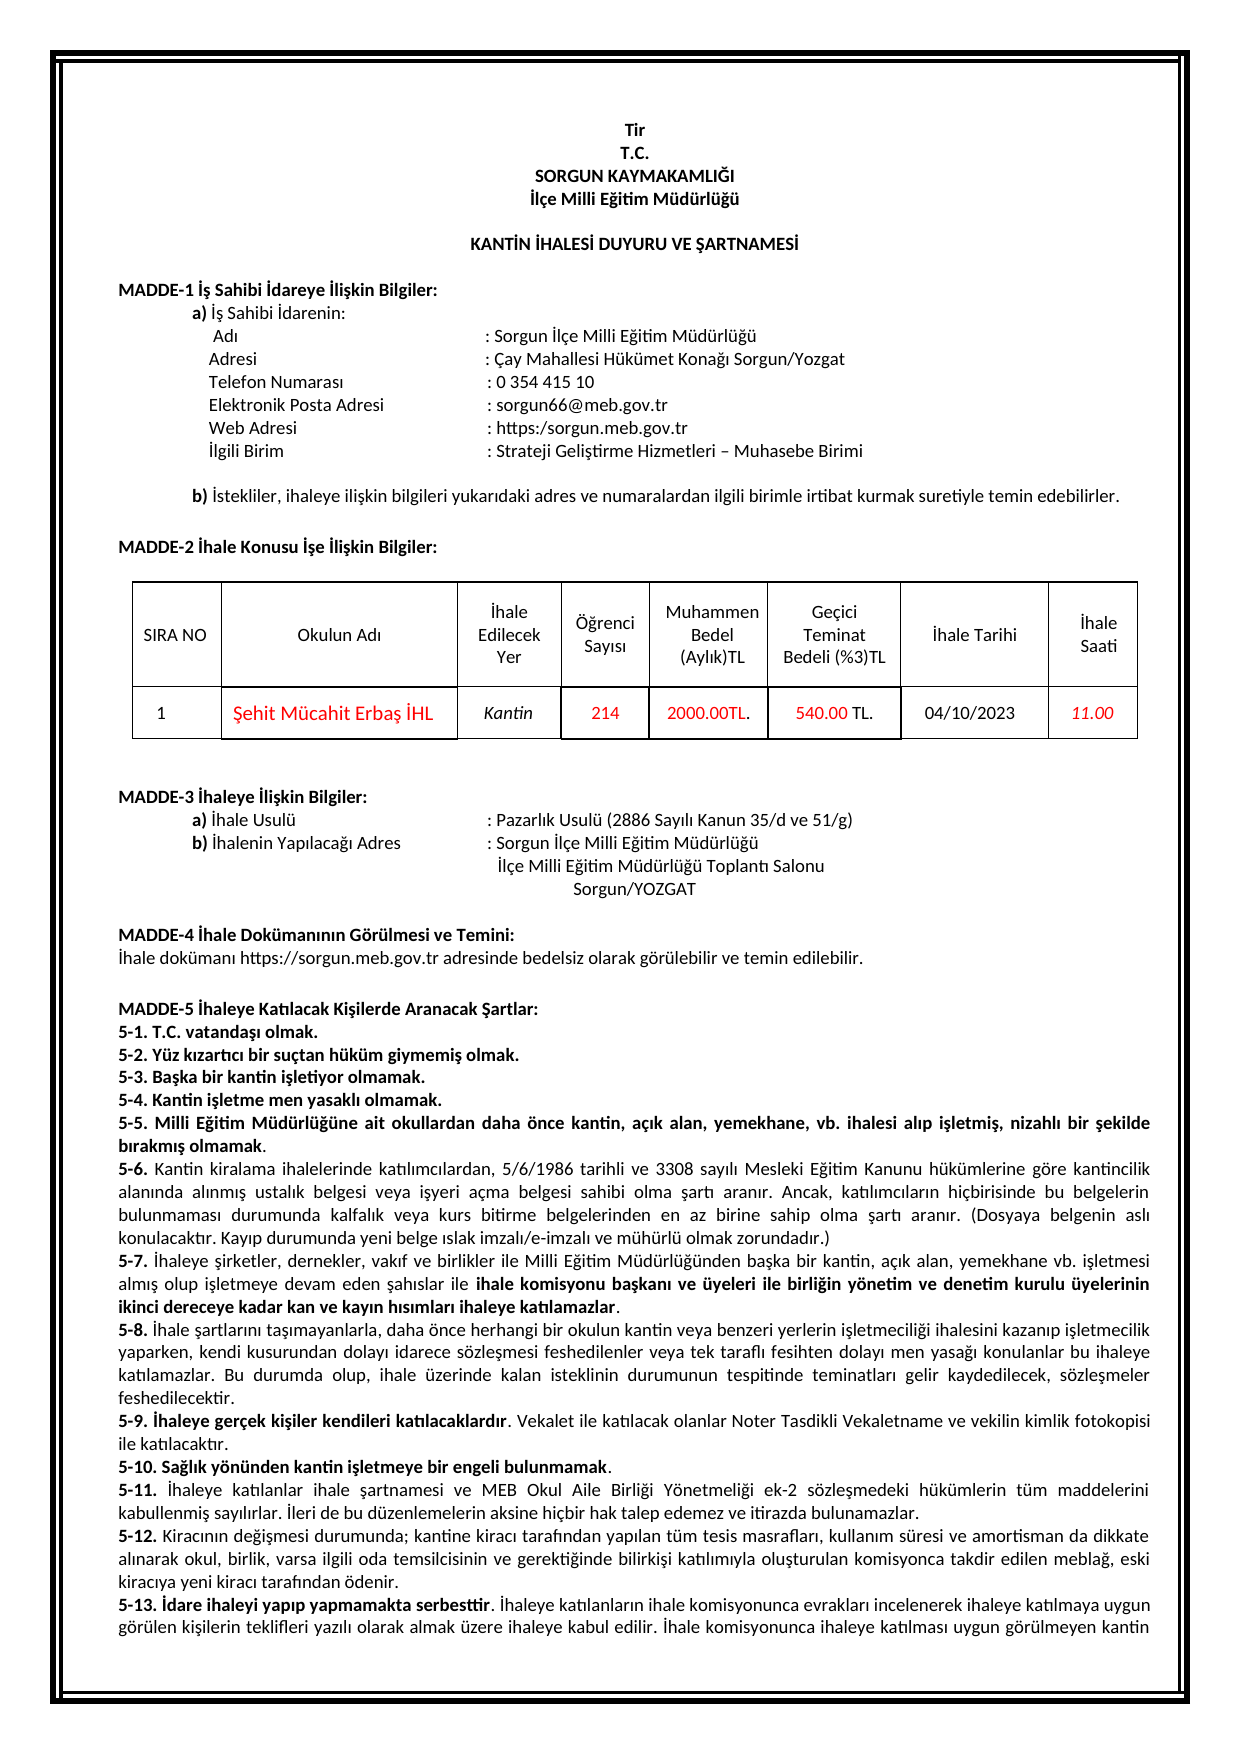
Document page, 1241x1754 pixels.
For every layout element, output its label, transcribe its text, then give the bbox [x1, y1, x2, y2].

text İhale dokümanı https://sorgun.meb.gov.tr adresinde bedelsiz olarak görülebilir ve temin edilebilir. [118, 946, 1152, 969]
table_header İhale Tarihi [901, 583, 1048, 686]
table_header SIRA NO [133, 583, 221, 686]
table_cell Şehit Mücahit Erbaş İHL [222, 688, 457, 738]
text İlçe Milli Eğitim Müdürlüğü [118, 187, 1152, 210]
table_header Okulun Adı [222, 583, 457, 686]
text MADDE-1 İş Sahibi İdareye İlişkin Bilgiler: [118, 278, 1152, 301]
text Adresi : Çay Mahallesi Hükümet Konağı Sorgun/Yozgat [118, 347, 1152, 370]
table_cell 04/10/2023 [902, 687, 1048, 738]
text Adı : Sorgun İlçe Milli Eğitim Müdürlüğü [118, 324, 1152, 347]
text MADDE-2 İhale Konusu İşe İlişkin Bilgiler: [118, 536, 1152, 558]
table_cell 1 [133, 687, 221, 738]
text İlgili Birim : Strateji Geliştirme Hizmetleri – Muhasebe Birimi [118, 439, 1152, 462]
text b) İstekliler, ihaleye ilişkin bilgileri yukarıdaki adres ve numaralardan ilgili birimle irtibat kurmak suretiyle temin edebilirler. [118, 485, 1152, 508]
table_cell Kantin [458, 687, 560, 738]
text Tir [118, 118, 1152, 141]
table_header Geçici Teminat Bedeli (%3)TL [768, 583, 900, 686]
table_cell 11.00 [1049, 687, 1137, 738]
table_cell 2000.00TL. [650, 688, 767, 738]
text Elektronik Posta Adresi : sorgun66@meb.gov.tr [118, 393, 1152, 416]
text 5-1. T.C. vatandaşı olmak. [118, 1020, 1152, 1043]
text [118, 1593, 1152, 1639]
text MADDE-5 İhaleye Katılacak Kişilerde Aranacak Şartlar: [118, 997, 1152, 1020]
text 5-10. Sağlık yönünden kantin işletmeye bir engeli bulunmamak. [118, 1455, 1152, 1478]
text 5-8. İhale şartlarını taşımayanlarla, daha önce herhangi bir okulun kantin veya benzeri yerlerin işletmeciliği ihalesini kazanıp işletmecilik yaparken, kendi kusurundan dolayı idarece sözleşmesi feshedilenler veya tek taraflı fesihten dolayı men yasağı konulanlar bu ihaleye katılamazlar. Bu durumda olup, ihale üzerinde kalan isteklinin durumunun tespitinde teminatları gelir kaydedilecek, sözleşmeler feshedilecektir. [118, 1318, 1152, 1409]
table_header Öğrenci Sayısı [562, 583, 649, 686]
text Sorgun/YOZGAT [573, 877, 1152, 900]
text Web Adresi : https:/sorgun.meb.gov.tr [118, 416, 1152, 439]
text MADDE-4 İhale Dokümanının Görülmesi ve Temini: [118, 923, 1152, 946]
table_cell 540.00 TL. [769, 688, 900, 738]
text a) İş Sahibi İdarenin: [118, 301, 1152, 324]
text 5-5. Milli Eğitim Müdürlüğüne ait okullardan daha önce kantin, açık alan, yemekhane, vb. ihalesi alıp işletmiş, nizahlı bir şekilde bırakmış olmamak. [118, 1112, 1152, 1157]
text Telefon Numarası : 0 354 415 10 [118, 370, 1152, 393]
text 5-3. Başka bir kantin işletiyor olmamak. [118, 1066, 1152, 1089]
text MADDE-3 İhaleye İlişkin Bilgiler: [118, 786, 1152, 808]
text SORGUN KAYMAKAMLIĞI [118, 164, 1152, 187]
text KANTİN İHALESİ DUYURU VE ŞARTNAMESİ [118, 233, 1152, 256]
text 5-2. Yüz kızartıcı bir suçtan hüküm giymemiş olmak. [118, 1043, 1152, 1066]
text 5-9. İhaleye gerçek kişiler kendileri katılacaklardır. Vekalet ile katılacak olanlar Noter Tasdikli Vekaletname ve vekilin kimlik fotokopisi ile katılacaktır. [118, 1409, 1152, 1455]
table_cell 214 [562, 688, 648, 738]
text T.C. [118, 141, 1152, 164]
text 5-7. İhaleye şirketler, dernekler, vakıf ve birlikler ile Milli Eğitim Müdürlüğünden başka bir kantin, açık alan, yemekhane vb. işletmesi almış olup işletmeye devam eden şahıslar ile ihale komisyonu başkanı ve üyeleri ile birliğin yönetim ve denetim kurulu üyelerinin ikinci dereceye kadar kan ve kayın hısımları ihaleye katılamazlar. [118, 1249, 1152, 1318]
text 5-12. Kiracının değişmesi durumunda; kantine kiracı tarafından yapılan tüm tesis masrafları, kullanım süresi ve amortisman da dikkate alınarak okul, birlik, varsa ilgili oda temsilcisinin ve gerektiğinde bilirkişi katılımıyla oluşturulan komisyonca takdir edilen meblağ, eski kiracıya yeni kiracı tarafından ödenir. [118, 1524, 1152, 1593]
text 5-11. İhaleye katılanlar ihale şartnamesi ve MEB Okul Aile Birliği Yönetmeliği ek-2 sözleşmedeki hükümlerin tüm maddelerini kabullenmiş sayılırlar. İleri de bu düzenlemelerin aksine hiçbir hak talep edemez ve itirazda bulunamazlar. [118, 1478, 1152, 1524]
table_header Muhammen Bedel (Aylık)TL [650, 583, 767, 686]
table_header İhale Saati [1049, 583, 1137, 686]
text a) İhale Usulü : Pazarlık Usulü (2886 Sayılı Kanun 35/d ve 51/g) [118, 808, 1152, 831]
text 5-4. Kantin işletme men yasaklı olmamak. [118, 1089, 1152, 1112]
text 5-6. Kantin kiralama ihalelerinde katılımcılardan, 5/6/1986 tarihli ve 3308 sayılı Mesleki Eğitim Kanunu hükümlerine göre kantincilik alanında alınmış ustalık belgesi veya işyeri açma belgesi sahibi olma şartı aranır. Ancak, katılımcıların hiçbirisinde bu belgelerin bulunmaması durumunda kalfalık veya kurs bitirme belgelerinden en az birine sahip olma şartı aranır. (Dosyaya belgenin aslı konulacaktır. Kayıp durumunda yeni belge ıslak imzalı/e-imzalı ve mühürlü olmak zorundadır.) [118, 1157, 1152, 1249]
table_header İhale Edilecek Yer [458, 583, 561, 686]
text İlçe Milli Eğitim Müdürlüğü Toplantı Salonu [118, 854, 1152, 877]
text b) İhalenin Yapılacağı Adres : Sorgun İlçe Milli Eğitim Müdürlüğü [118, 831, 1152, 854]
